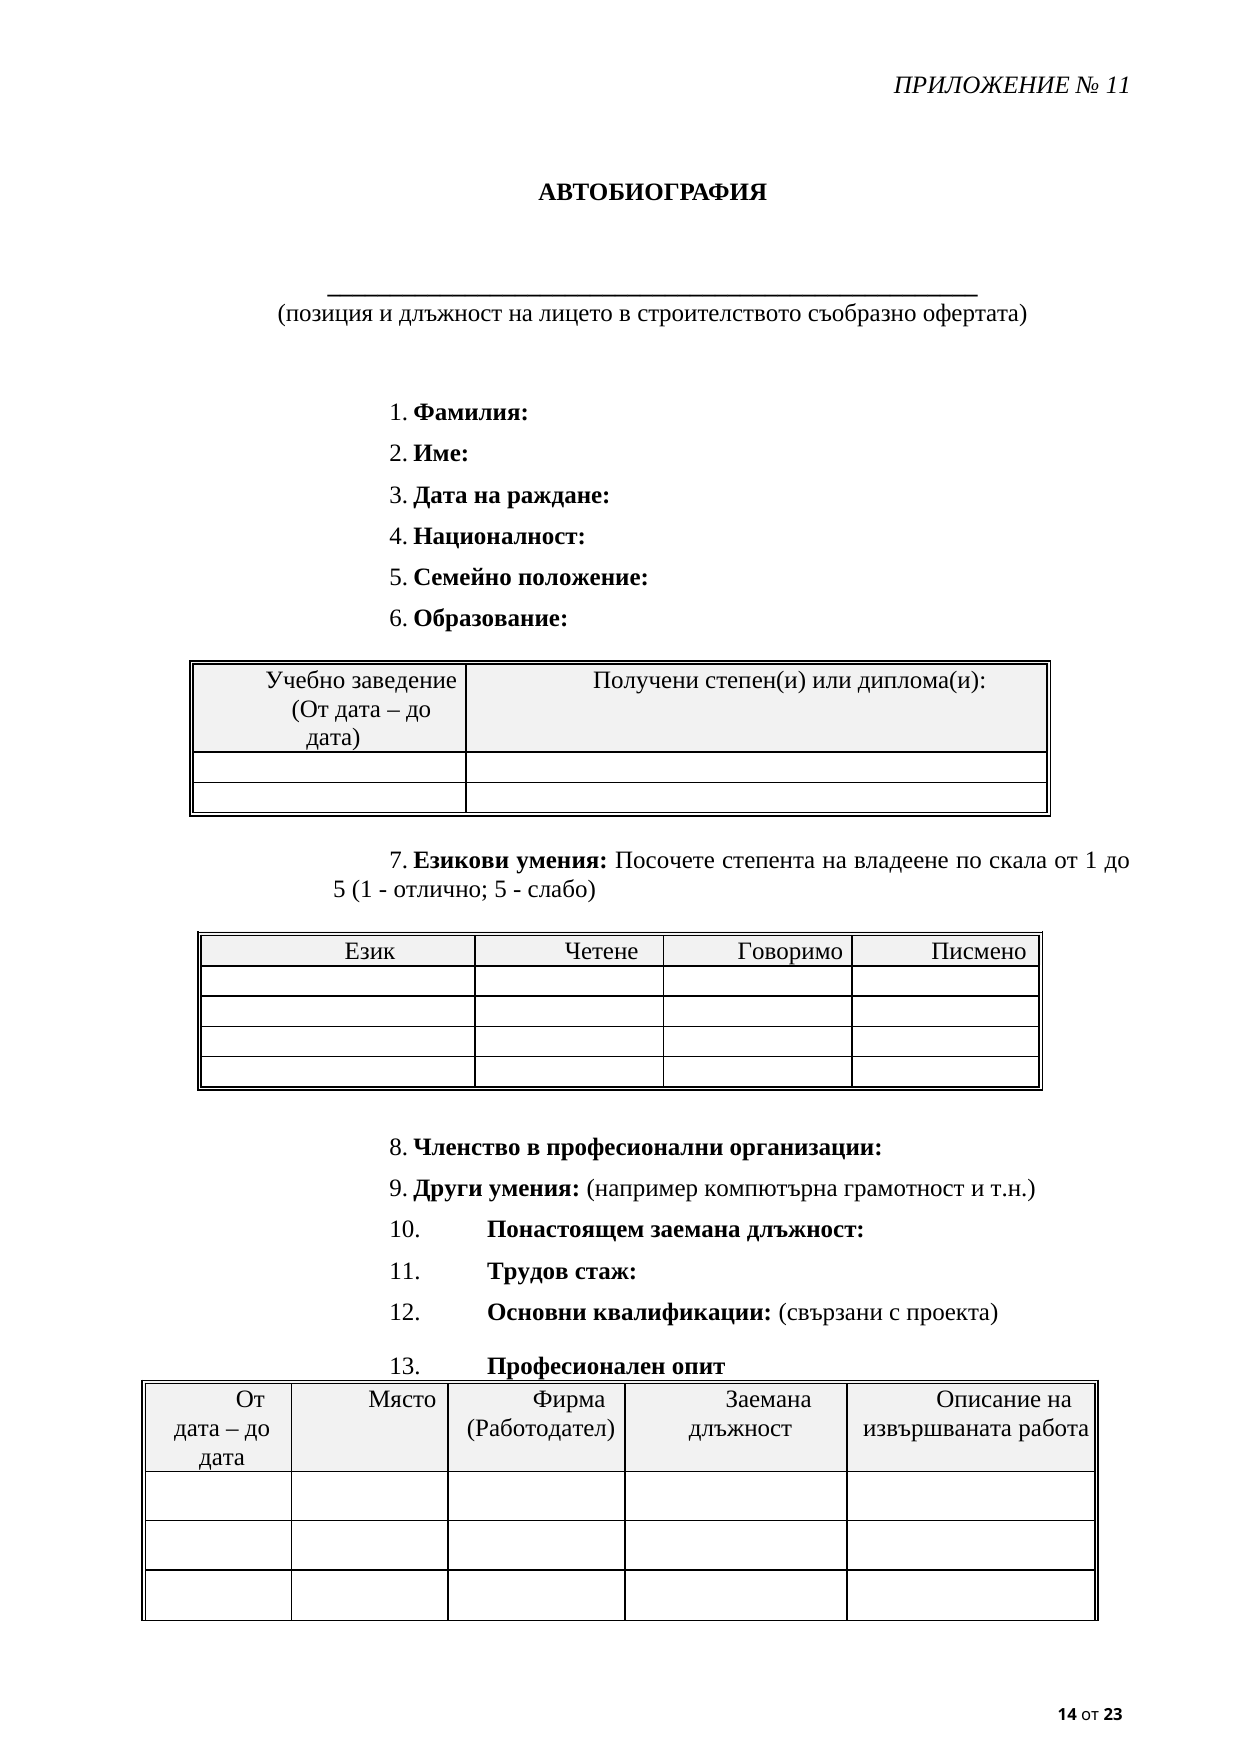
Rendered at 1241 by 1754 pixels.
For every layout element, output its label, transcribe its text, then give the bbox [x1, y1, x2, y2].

table_header Получени степен(и) или диплома(и): [467, 665, 1046, 751]
list Основни квалификации: (свързани с проекта) [333, 1297, 1131, 1326]
table_cell [853, 1027, 1038, 1056]
list Езикови умения: Посочете степента на владеене по скала от 1 до 5 (1 - отлично; 5 - слабо) [333, 845, 1131, 903]
table_cell [848, 1472, 1094, 1520]
table_cell [664, 997, 851, 1026]
table_cell [664, 1027, 851, 1056]
table_cell [146, 1472, 291, 1520]
text ____________________________________________________ [118, 270, 1131, 298]
list Понастоящем заемана длъжност: [333, 1214, 1131, 1243]
table_cell [853, 997, 1038, 1026]
table_cell [194, 783, 465, 812]
table_cell [292, 1472, 447, 1520]
table_cell [449, 1521, 624, 1569]
table_header Заемана длъжност [626, 1384, 846, 1471]
table_cell [202, 1027, 474, 1056]
list Членство в професионални организации: [333, 1132, 1131, 1161]
list Дата на раждане: [333, 480, 1131, 508]
table_cell [664, 967, 851, 995]
list Други умения: (например компютърна грамотност и т.н.) [333, 1173, 1131, 1202]
table_cell [467, 783, 1046, 812]
table_cell [202, 997, 474, 1026]
list Професионален опит [333, 1351, 1131, 1379]
table_cell [449, 1472, 624, 1520]
table_cell [202, 967, 474, 995]
table_cell [476, 967, 663, 995]
table_cell [626, 1472, 846, 1520]
table_cell [146, 1521, 291, 1569]
list Семейно положение: [333, 562, 1131, 591]
table_cell [853, 1057, 1038, 1086]
table_cell [202, 1057, 474, 1086]
table_cell [467, 753, 1046, 781]
text АВТОБИОГРАФИЯ [118, 177, 1131, 206]
list Образование: [333, 603, 1131, 632]
table_header Четене [476, 936, 663, 965]
table_cell [194, 753, 465, 781]
table_cell [292, 1521, 447, 1569]
table_cell [626, 1521, 846, 1569]
table_header Учебно заведение (От дата – до дата) [194, 665, 465, 751]
text (позиция и длъжност на лицето в строителството съобразно офертата) [118, 298, 1131, 327]
table_cell [476, 997, 663, 1026]
table_header Писмено [853, 936, 1038, 965]
table_cell [146, 1571, 291, 1620]
table_header Фирма (Работодател) [449, 1384, 624, 1471]
table_cell [626, 1571, 846, 1620]
table_cell [449, 1571, 624, 1620]
table_header От дата – до дата [146, 1384, 291, 1471]
table_cell [292, 1571, 447, 1620]
table_cell [848, 1521, 1094, 1569]
table_cell [664, 1057, 851, 1086]
table_header Описание на извършваната работа [848, 1384, 1094, 1471]
list Трудов стаж: [333, 1256, 1131, 1284]
table_cell [476, 1057, 663, 1086]
list Националност: [333, 521, 1131, 550]
table_header Място [292, 1384, 447, 1471]
table_header Език [202, 936, 474, 965]
list Фамилия: [333, 397, 1131, 426]
text ПРИЛОЖЕНИЕ № 11 [118, 70, 1131, 98]
table_header Говоримо [664, 936, 851, 965]
table_cell [476, 1027, 663, 1056]
table_cell [848, 1571, 1094, 1620]
list Име: [333, 438, 1131, 467]
table_cell [853, 967, 1038, 995]
